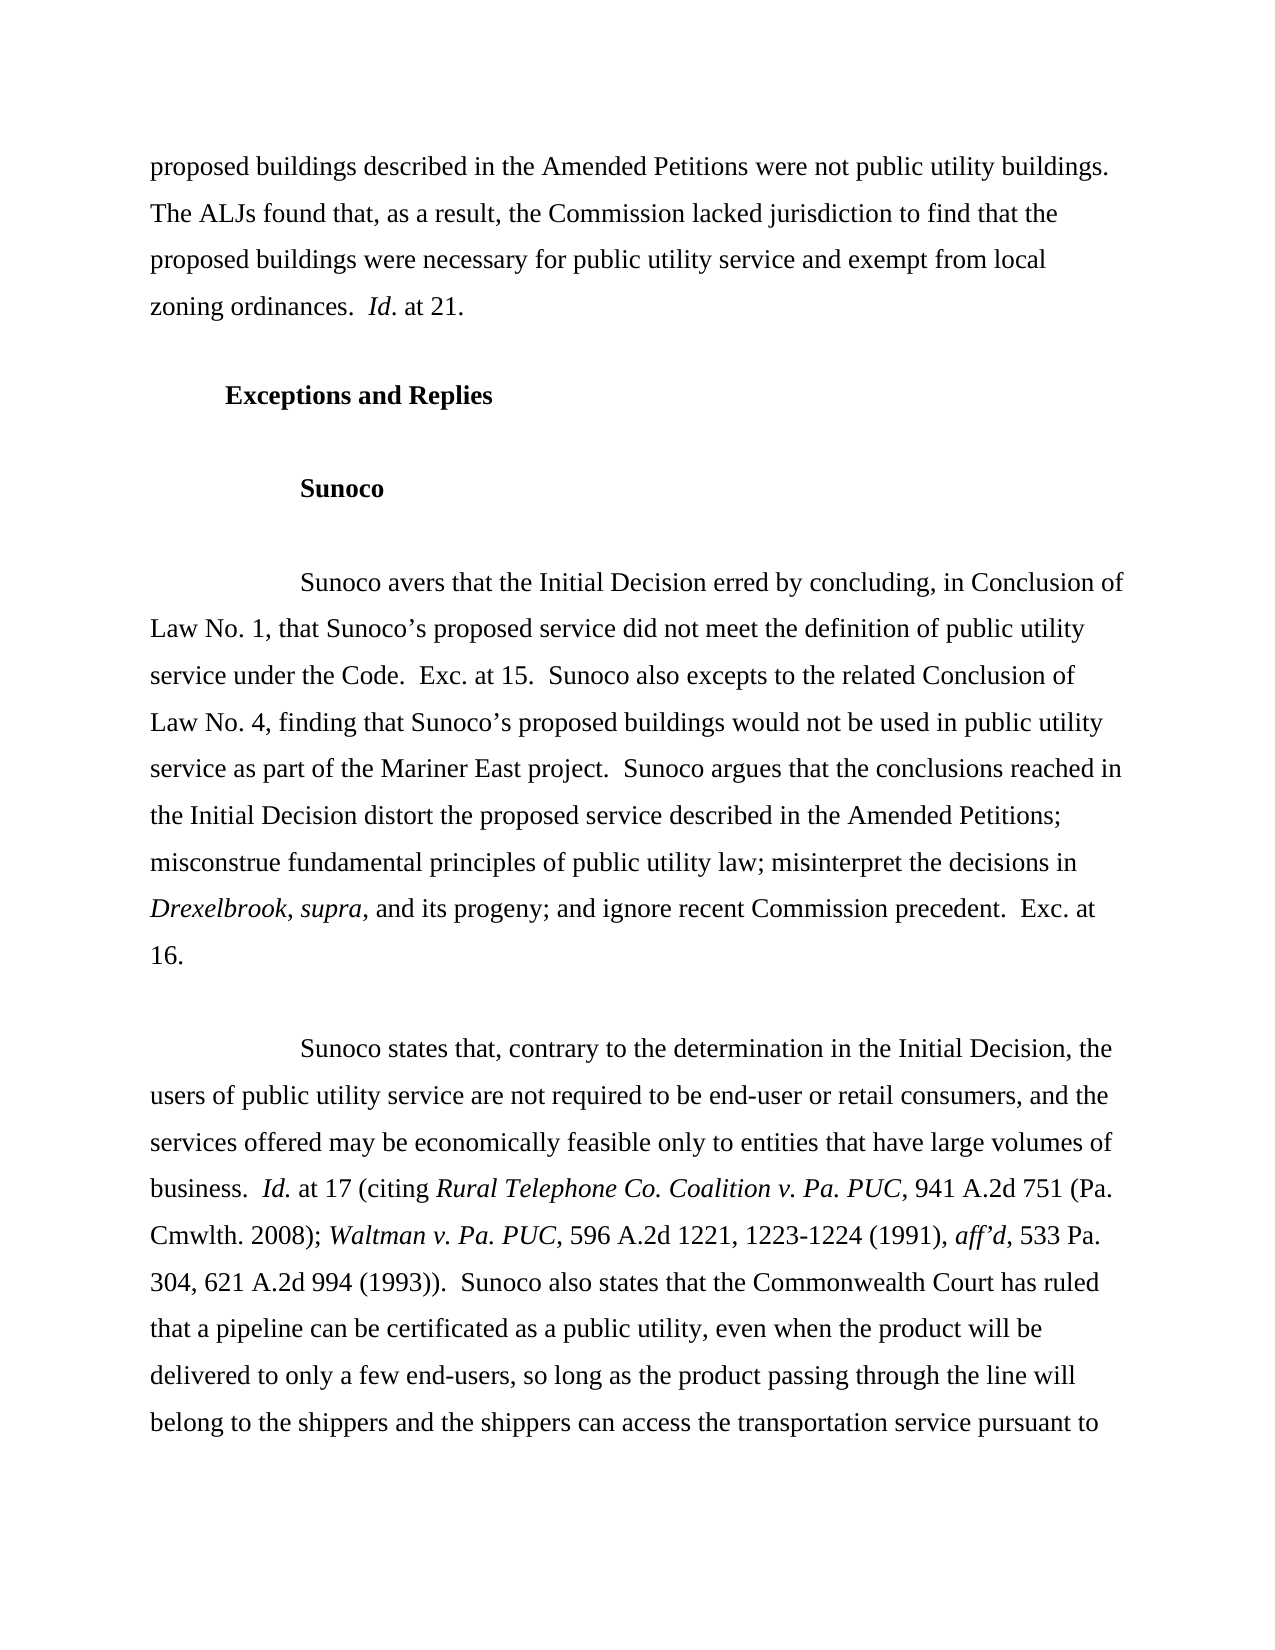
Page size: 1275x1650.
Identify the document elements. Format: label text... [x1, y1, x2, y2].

text Exceptions and Replies [150, 379, 1125, 410]
text Sunoco [150, 472, 1125, 504]
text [150, 150, 1125, 321]
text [150, 1032, 1125, 1437]
text Sunoco avers that the Initial Decision erred by concluding, in Conclusion of Law No. 1, that Sunoco’s proposed service did not meet the definition of public utility service under the Code. Exc. at 15. Sunoco also excepts to the related Conclusion of Law No. 4, finding that Sunoco’s proposed buildings would not be used in public utility service as part of the Mariner East project. Sunoco argues that the conclusions reached in the Initial Decision distort the proposed service described in the Amended Petitions; misconstrue fundamental principles of public utility law; misinterpret the decisions in Drexelbrook, supra, and its progeny; and ignore recent Commission precedent. Exc. at 16. [150, 566, 1125, 970]
